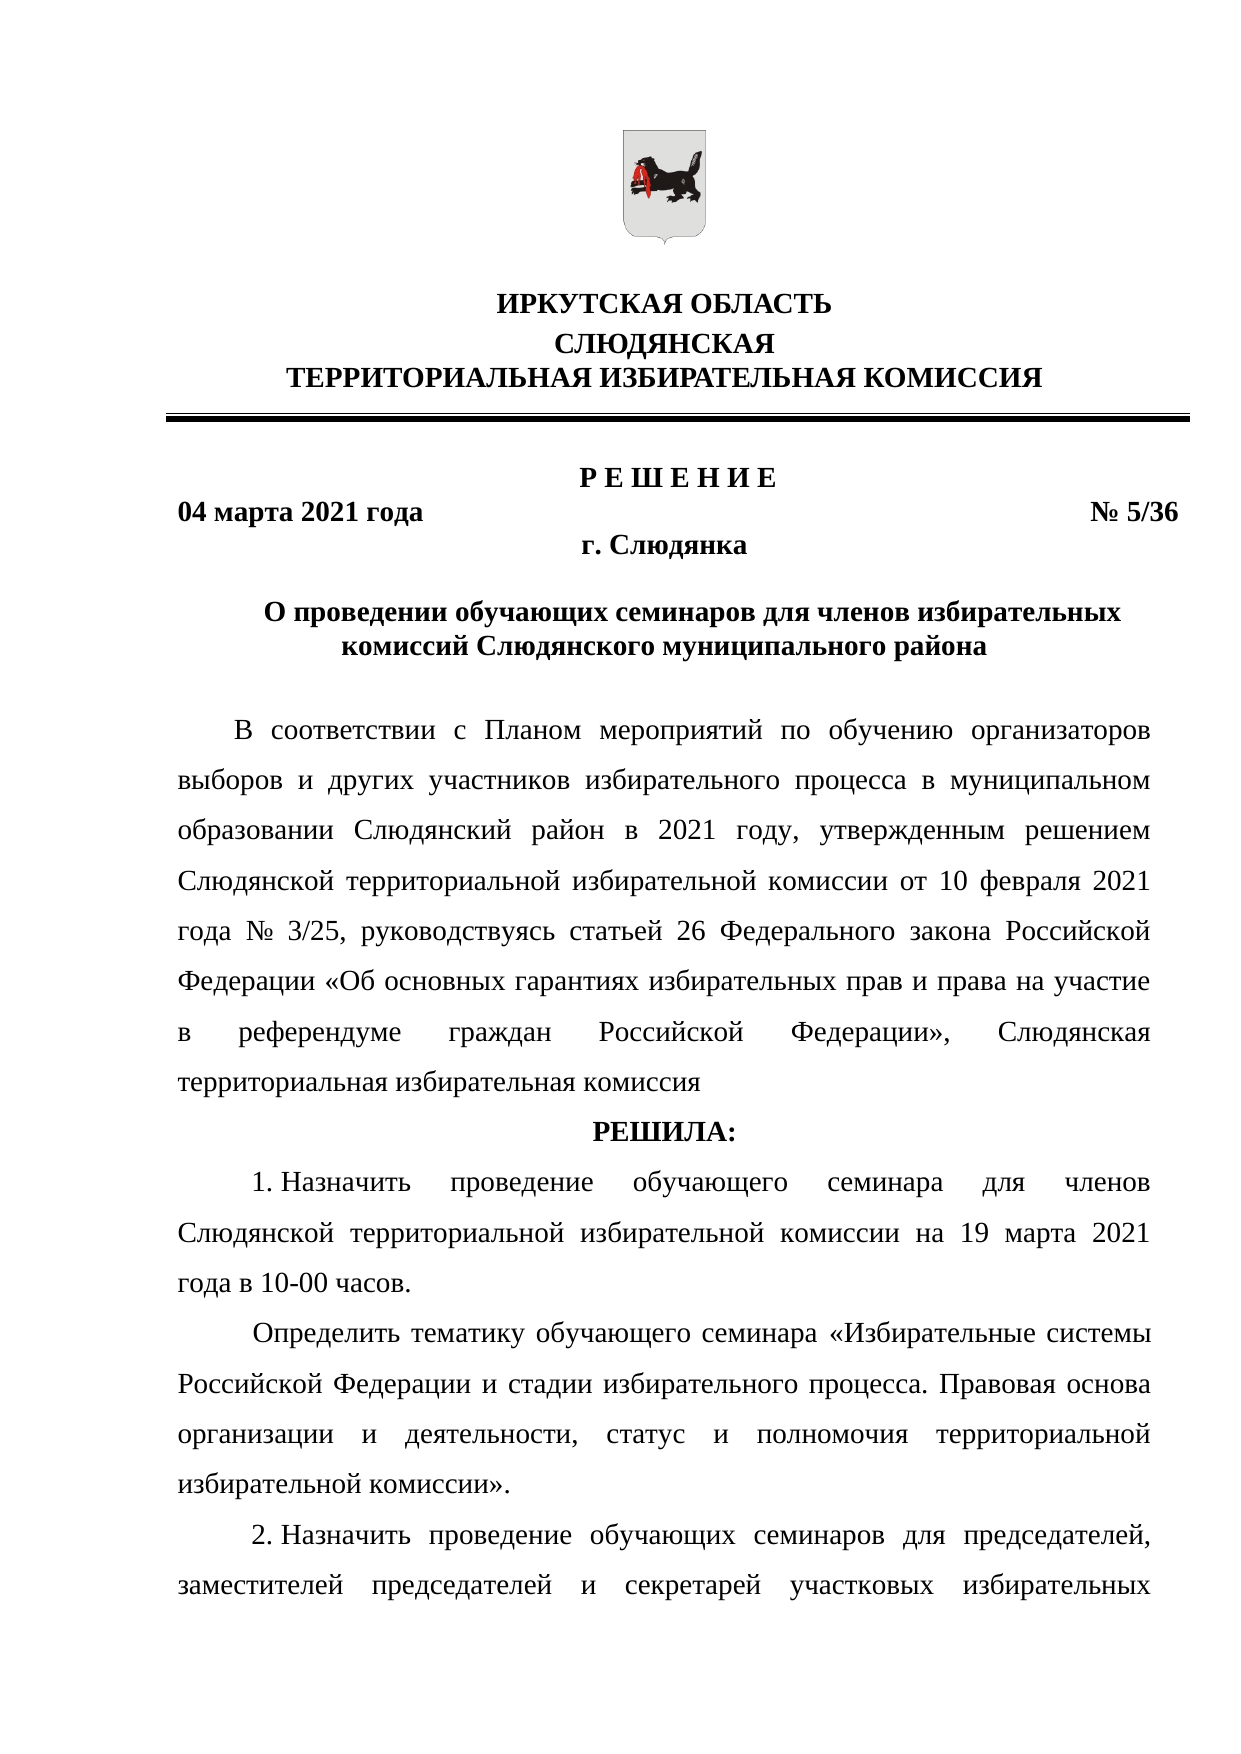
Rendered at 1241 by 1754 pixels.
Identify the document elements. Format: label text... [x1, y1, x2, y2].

list Определить тематику обучающего семинара «Избирательные системы Российской Федерации и стадии избирательного процесса. Правовая основа организации и деятельности, статус и полномочия территориальной избирательной комиссии». [177, 1316, 1152, 1500]
table_cell № 5/36 [694, 494, 1190, 527]
text ТЕРРИТОРИАЛЬНАЯ ИЗБИРАТЕЛЬНАЯ КОМИССИЯ [177, 360, 1152, 393]
text г. Слюдянка [177, 527, 1152, 561]
list Назначить проведение обучающего семинара для членов Слюдянской территориальной избирательной комиссии на 19 марта 2021 года в 10-00 часов. [177, 1164, 1152, 1299]
table_cell 04 марта 2021 года [166, 494, 694, 527]
text О проведении обучающих семинаров для членов избирательных комиссий Слюдянского муниципального района [177, 594, 1152, 661]
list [177, 1517, 1152, 1601]
text СЛЮДЯНСКАЯ [177, 326, 1152, 360]
picture [623, 130, 706, 245]
table_header Р Е Ш Е Н И Е [166, 422, 1190, 494]
subtitle ИРКУТСКАЯ ОБЛАСТЬ [74, 286, 1152, 320]
text В соответствии с Планом мероприятий по обучению организаторов выборов и других участников избирательного процесса в муниципальном образовании Слюдянский район в 2021 году, утвержденным решением Слюдянской территориальной избирательной комиссии от 10 февраля 2021 года № 3/25, руководствуясь статьей 26 Федерального закона Российской Федерации «Об основных гарантиях избирательных прав и права на участие в референдуме граждан Российской Федерации», Слюдянская территориальная избирательная комиссия [177, 712, 1152, 1097]
text РЕШИЛА: [177, 1114, 1152, 1148]
